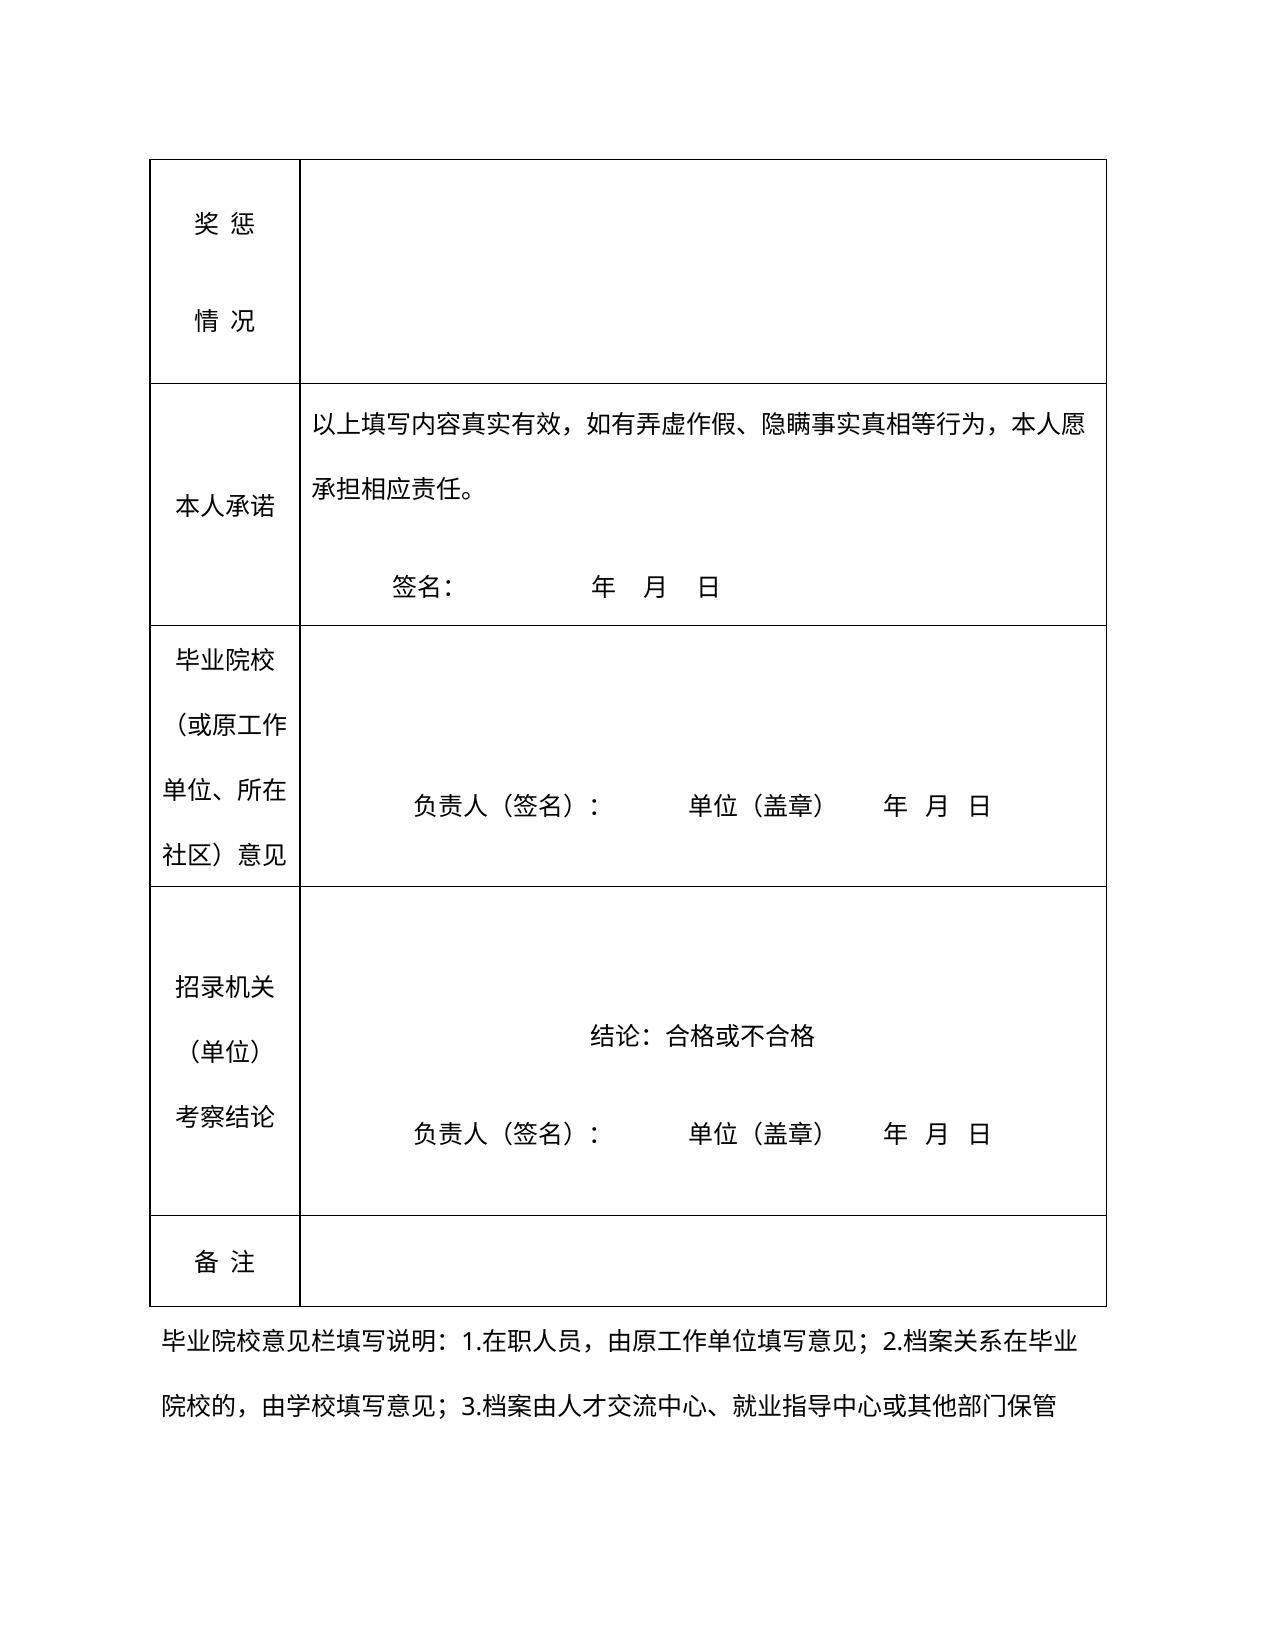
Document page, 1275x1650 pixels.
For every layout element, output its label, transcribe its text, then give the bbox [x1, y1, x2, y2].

table_cell 以上填写内容真实有效，如有弄虚作假、隐瞒事实真相等行为，本人愿承担相应责任。 签名： 年 月 日 [301, 384, 1106, 625]
table_cell [301, 1216, 1106, 1306]
table_cell 奖 惩 情 况 [151, 160, 299, 383]
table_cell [150, 1307, 1106, 1437]
table_cell [301, 160, 1106, 383]
table_cell 本人承诺 [151, 384, 299, 625]
table_cell 结论：合格或不合格 负责人（签名）： 单位（盖章） 年 月 日 [301, 887, 1106, 1215]
table_cell 毕业院校（或原工作单位、所在社区）意见 [151, 626, 299, 886]
table_cell 备 注 [151, 1216, 299, 1306]
table_cell 招录机关（单位） 考察结论 [151, 887, 299, 1215]
table_cell 负责人（签名）： 单位（盖章） 年 月 日 [301, 626, 1106, 886]
